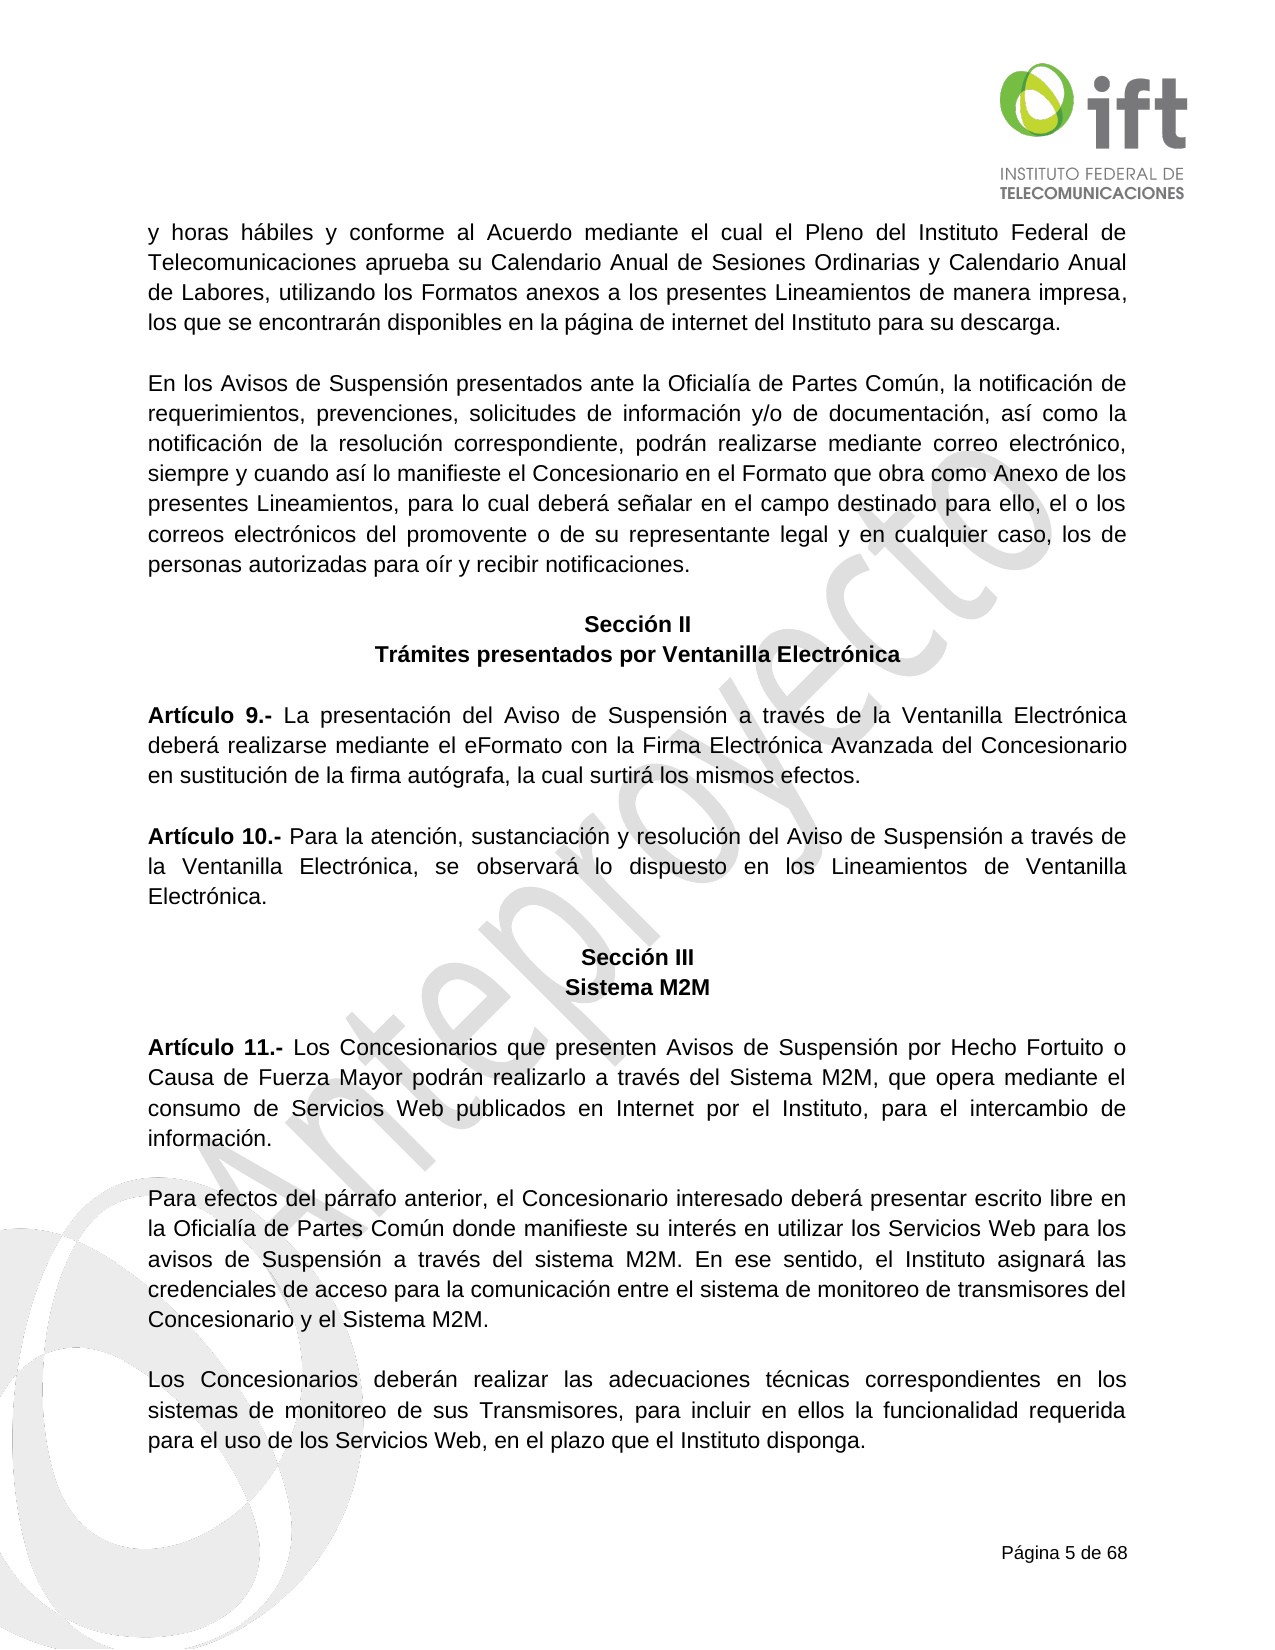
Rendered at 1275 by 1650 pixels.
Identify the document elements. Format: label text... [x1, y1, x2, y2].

text En los Avisos de Suspensión presentados ante la Oficialía de Partes Común, la notificación de requerimientos, prevenciones, solicitudes de información y/o de documentación, así como la notificación de la resolución correspondiente, podrán realizarse mediante correo electrónico, siempre y cuando así lo manifieste el Concesionario en el Formato que obra como Anexo de los presentes Lineamientos, para lo cual deberá señalar en el campo destinado para ello, el o los correos electrónicos del promovente o de su representante legal y en cualquier caso, los de personas autorizadas para oír y recibir notificaciones. [148, 369, 1127, 577]
text Artículo 10.- Para la atención, sustanciación y resolución del Aviso de Suspensión a través de la Ventanilla Electrónica, se observará lo dispuesto en los Lineamientos de Ventanilla Electrónica. [148, 823, 1127, 909]
text Sección III [148, 943, 1127, 970]
text Para efectos del párrafo anterior, el Concesionario interesado deberá presentar escrito libre en la Oficialía de Partes Común donde manifieste su interés en utilizar los Servicios Web para los avisos de Suspensión a través del sistema M2M. En ese sentido, el Instituto asignará las credenciales de acceso para la comunicación entre el sistema de monitoreo de transmisores del Concesionario y el Sistema M2M. [148, 1185, 1127, 1332]
text Artículo 9.- La presentación del Aviso de Suspensión a través de la Ventanilla Electrónica deberá realizarse mediante el eFormato con la Firma Electrónica Avanzada del Concesionario en sustitución de la firma autógrafa, la cual surtirá los mismos efectos. [148, 702, 1127, 789]
text Sistema M2M [148, 974, 1127, 1000]
picture [0, 0, 1263, 1649]
text Artículo 11.- Los Concesionarios que presenten Avisos de Suspensión por Hecho Fortuito o Causa de Fuerza Mayor podrán realizarlo a través del Sistema M2M, que opera mediante el consumo de Servicios Web publicados en Internet por el Instituto, para el intercambio de información. [148, 1034, 1127, 1151]
text Trámites presentados por Ventanilla Electrónica [148, 641, 1127, 668]
text Los Concesionarios deberán realizar las adecuaciones técnicas correspondientes en los sistemas de monitoreo de sus Transmisores, para incluir en ellos la funcionalidad requerida para el uso de los Servicios Web, en el plazo que el Instituto disponga. [148, 1366, 1127, 1453]
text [148, 218, 1127, 336]
text Sección II [148, 611, 1127, 638]
